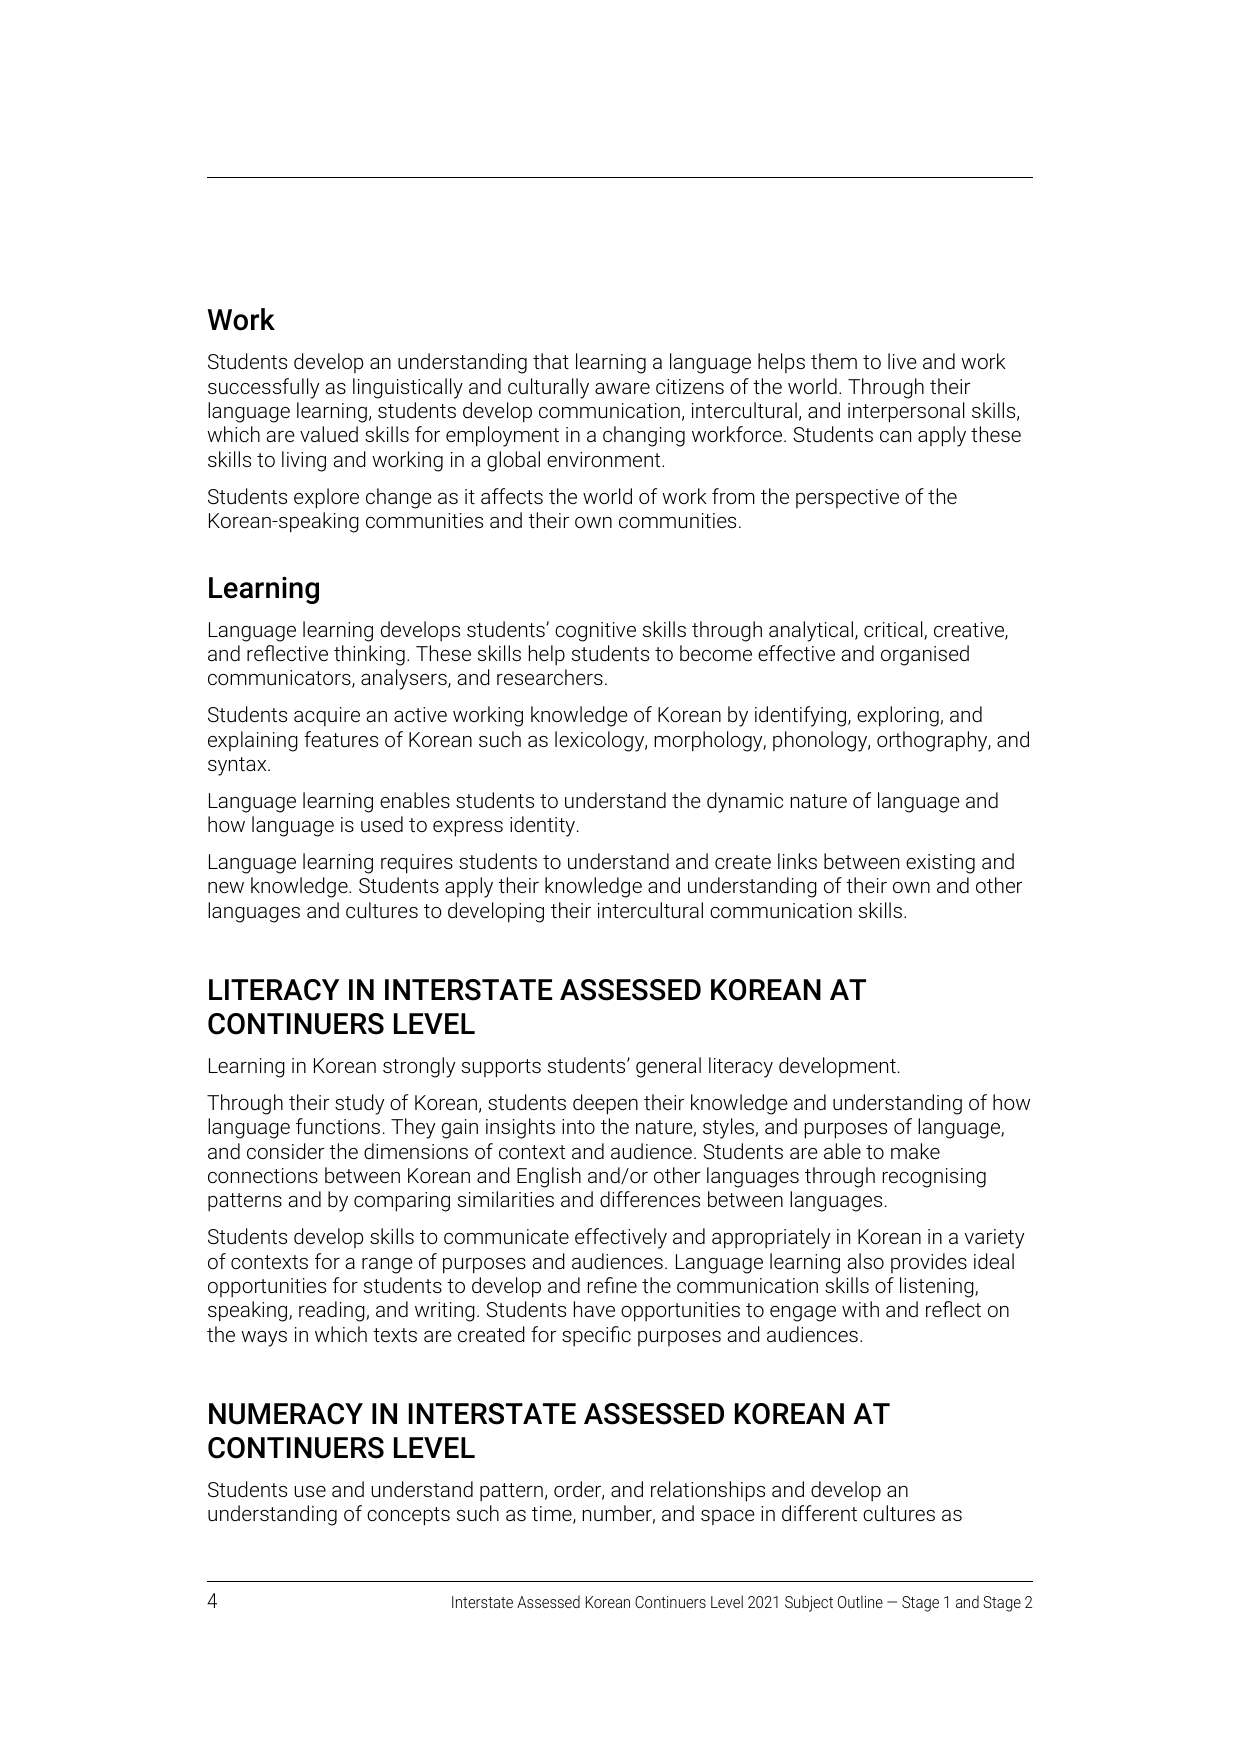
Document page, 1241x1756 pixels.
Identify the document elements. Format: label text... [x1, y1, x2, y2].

text Students explore change as it affects the world of work from the perspective of the Korean-speaking communities and their own communities. [207, 485, 1033, 533]
text Students develop an understanding that learning a language helps them to live and work successfully as linguistically and culturally aware citizens of the world. Through their language learning, students develop communication, intercultural, and interpersonal skills, which are valued skills for employment in a changing workforce. Students can apply these skills to living and working in a global environment. [207, 350, 1033, 472]
text Numeracy in Interstate Assessed Korean at continuers level [207, 1397, 1033, 1466]
text Literacy in Interstate Assessed Korean at continuers level [207, 973, 1033, 1042]
text Learning [207, 571, 1033, 605]
text Students acquire an active working knowledge of Korean by identifying, exploring, and explaining features of Korean such as lexicology, morphology, phonology, orthography, and syntax. [207, 703, 1033, 776]
text Language learning requires students to understand and create links between existing and new knowledge. Students apply their knowledge and understanding of their own and other languages and cultures to developing their intercultural communication skills. [207, 850, 1033, 923]
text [207, 1478, 1033, 1527]
text Language learning develops students’ cognitive skills through analytical, critical, creative, and reflective thinking. These skills help students to become effective and organised communicators, analysers, and researchers. [207, 618, 1033, 691]
text Language learning enables students to understand the dynamic nature of language and how language is used to express identity. [207, 789, 1033, 838]
text Through their study of Korean, students deepen their knowledge and understanding of how language functions. They gain insights into the nature, styles, and purposes of language, and consider the dimensions of context and audience. Students are able to make connections between Korean and English and/or other languages through recognising patterns and by comparing similarities and differences between languages. [207, 1091, 1033, 1213]
text Learning in Korean strongly supports students’ general literacy development. [207, 1054, 1033, 1078]
text Students develop skills to communicate effectively and appropriately in Korean in a variety of contexts for a range of purposes and audiences. Language learning also provides ideal opportunities for students to develop and refine the communication skills of listening, speaking, reading, and writing. Students have opportunities to engage with and reflect on the ways in which texts are created for specific purposes and audiences. [207, 1225, 1033, 1347]
text Work [207, 304, 1033, 338]
